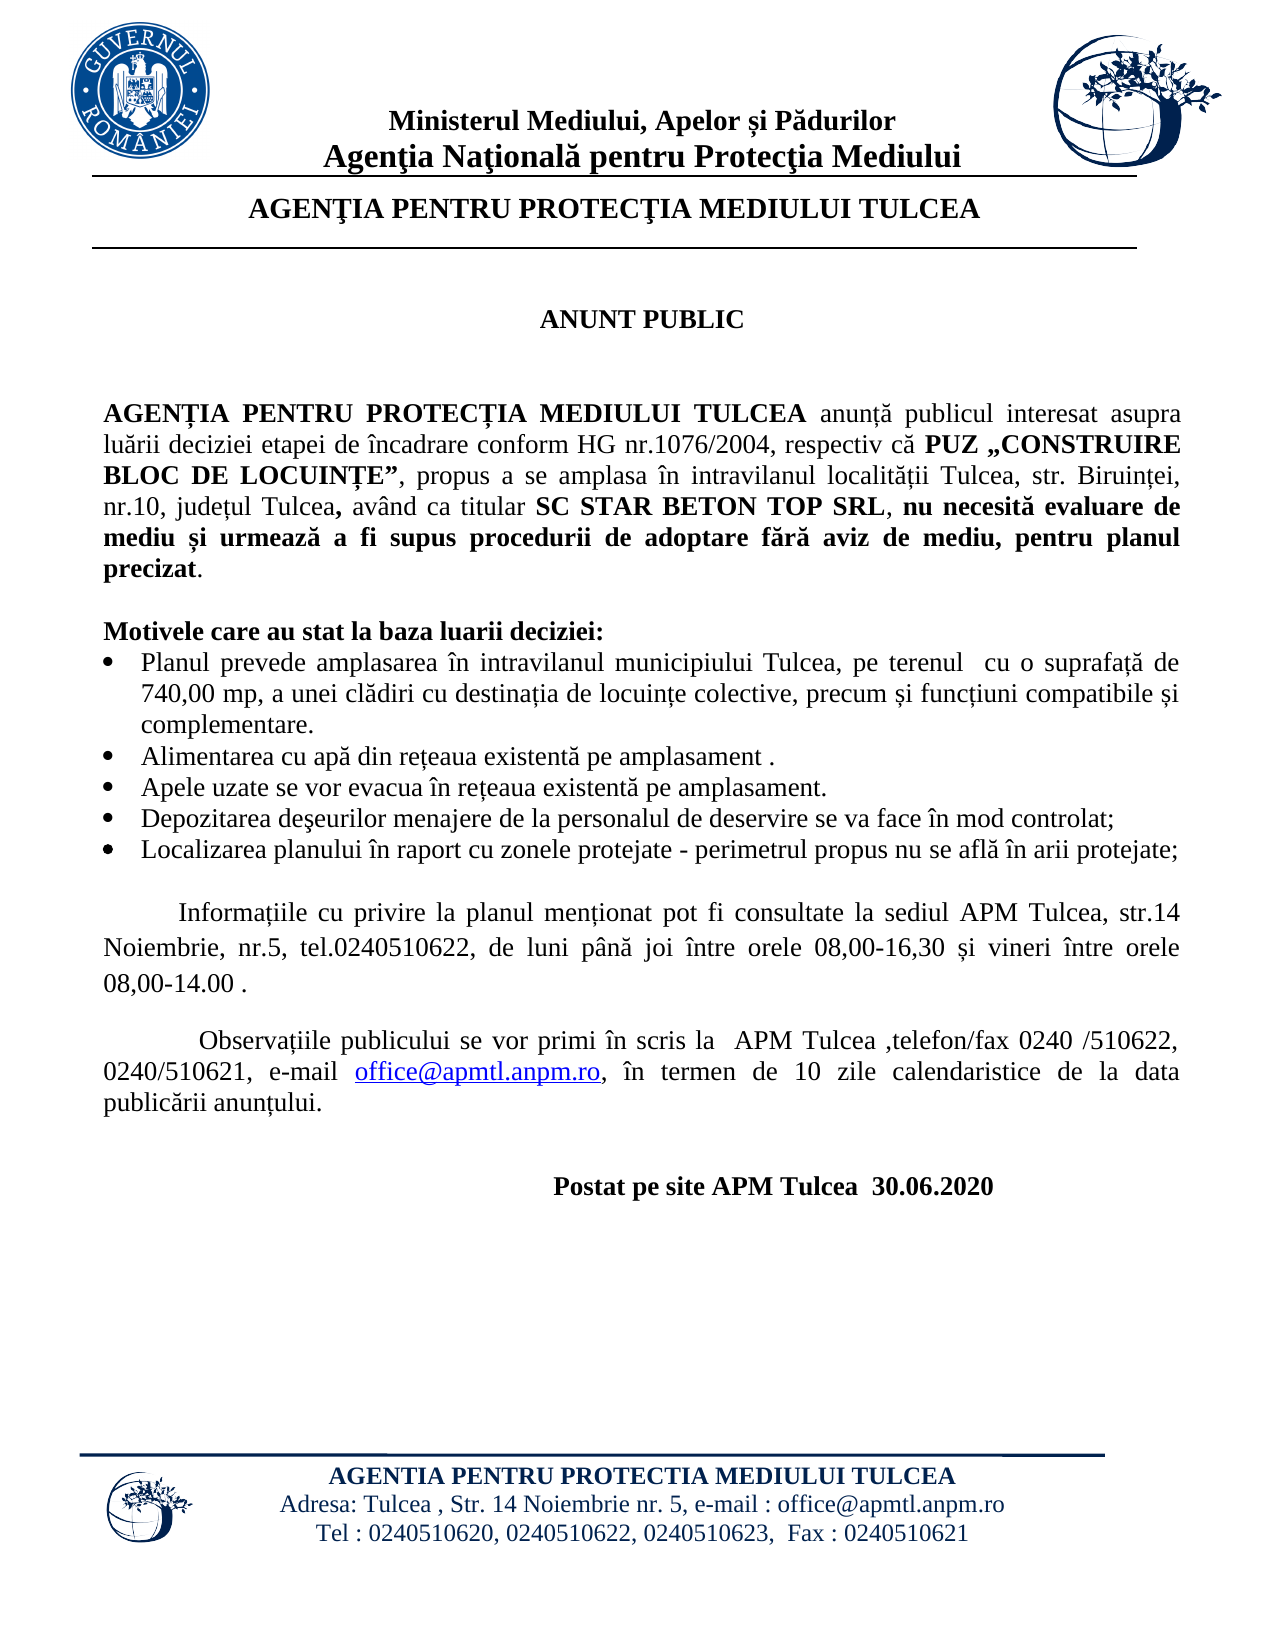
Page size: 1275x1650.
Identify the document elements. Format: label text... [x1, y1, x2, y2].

text Informațiile cu privire la planul menționat pot fi consultate la sediul APM Tulcea, str.14 Noiembrie, nr.5, tel.0240510622, de luni până joi între orele 08,00-16,30 și vineri între orele 08,00-14.00 . [103, 896, 1181, 998]
text Postat pe site APM Tulcea 30.06.2020 [478, 1170, 1181, 1201]
list Localizarea planului în raport cu zonele protejate - perimetrul propus nu se află în arii protejate; [103, 833, 1181, 864]
list Alimentarea cu apă din rețeaua existentă pe amplasament . [103, 739, 1181, 771]
text AGENȚIA PENTRU PROTECȚIA MEDIULUI TULCEA anunță publicul interesat asupra luării deciziei etapei de încadrare conform HG nr.1076/2004, respectiv că PUZ „CONSTRUIRE BLOC DE LOCUINȚE”, propus a se amplasa în intravilanul localității Tulcea, str. Biruinței, nr.10, județul Tulcea, având ca titular SC STAR BETON TOP SRL, nu necesită evaluare de mediu și urmează a fi supus procedurii de adoptare fără aviz de mediu, pentru planul precizat. [103, 397, 1181, 584]
subtitle ANUNT PUBLIC [103, 303, 1181, 334]
list Planul prevede amplasarea în intravilanul municipiului Tulcea, pe terenul cu o suprafață de 740,00 mp, a unei clădiri cu destinația de locuințe colective, precum și funcțiuni compatibile și complementare. [103, 646, 1181, 739]
list Depozitarea deşeurilor menajere de la personalul de deservire se va face în mod controlat; [103, 802, 1181, 833]
list Apele uzate se vor evacua în rețeaua existentă pe amplasament. [103, 771, 1181, 802]
text Motivele care au stat la baza luarii deciziei: [103, 615, 1181, 646]
picture [69, 20, 211, 160]
text Observațiile publicului se vor primi în scris ,telefon/fax 0240 /510622, 0240/510621, e-mail office@apmtl.anpm.ro, în termen de 10 zile calendaristice de la data publicării anunțului. [103, 1024, 1181, 1117]
